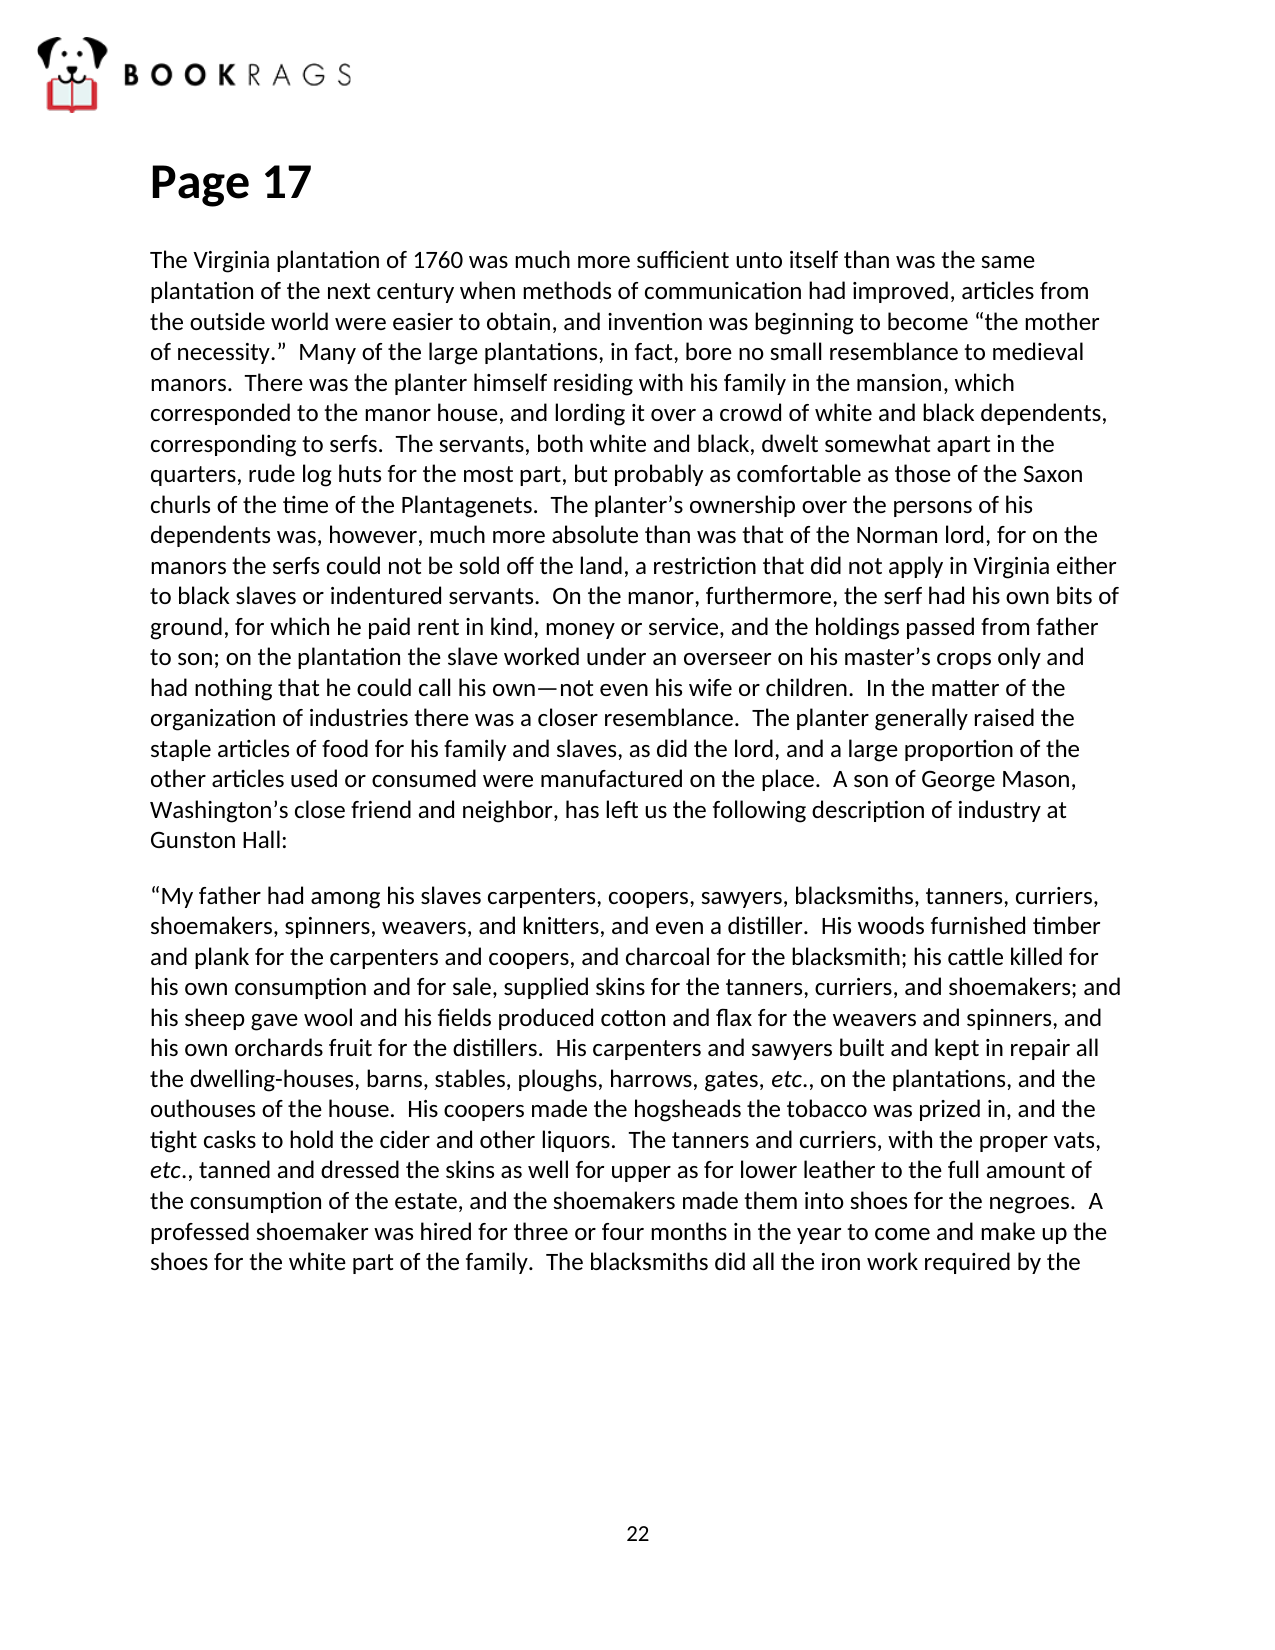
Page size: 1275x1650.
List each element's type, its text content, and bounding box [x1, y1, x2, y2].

picture [37, 37, 351, 113]
text “My father had among his slaves carpenters, coopers, sawyers, blacksmiths, tanners, curriers, shoemakers, spinners, weavers, and knitters, and even a distiller. His woods furnished timber and plank for the carpenters and coopers, and charcoal for the blacksmith; his cattle killed for his own consumption and for sale, supplied skins for the tanners, curriers, and shoemakers; and his sheep gave wool and his fields produced cotton and flax for the weavers and spinners, and his own orchards fruit for the distillers. His carpenters and sawyers built and kept in repair all the dwelling-houses, barns, stables, ploughs, harrows, gates, etc., on the plantations, and the outhouses of the house. His coopers made the hogsheads the tobacco was prized in, and the tight casks to hold the cider and other liquors. The tanners and curriers, with the proper vats, etc., tanned and dressed the skins as well for upper as for lower leather to the full amount of the consumption of the estate, and the shoemakers made them into shoes for the negroes. A professed shoemaker was hired for three or four months in the year to come and make up the shoes for the white part of the family. The blacksmiths did all the iron work required by the [150, 880, 1125, 1277]
text Page 17 [150, 150, 1125, 211]
text The Virginia plantation of 1760 was much more sufficient unto itself than was the same plantation of the next century when methods of communication had improved, articles from the outside world were easier to obtain, and invention was beginning to become “the mother of necessity.” Many of the large plantations, in fact, bore no small resemblance to medieval manors. There was the planter himself residing with his family in the mansion, which corresponded to the manor house, and lording it over a crowd of white and black dependents, corresponding to serfs. The servants, both white and black, dwelt somewhat apart in the quarters, rude log huts for the most part, but probably as comfortable as those of the Saxon churls of the time of the Plantagenets. The planter’s ownership over the persons of his dependents was, however, much more absolute than was that of the Norman lord, for on the manors the serfs could not be sold off the land, a restriction that did not apply in Virginia either to black slaves or indentured servants. On the manor, furthermore, the serf had his own bits of ground, for which he paid rent in kind, money or service, and the holdings passed from father to son; on the plantation the slave worked under an overseer on his master’s crops only and had nothing that he could call his own—­not even his wife or children. In the matter of the organization of industries there was a closer resemblance. The planter generally raised the staple articles of food for his family and slaves, as did the lord, and a large proportion of the other articles used or consumed were manufactured on the place. A son of George Mason, Washington’s close friend and neighbor, has left us the following description of industry at Gunston Hall: [150, 244, 1125, 855]
